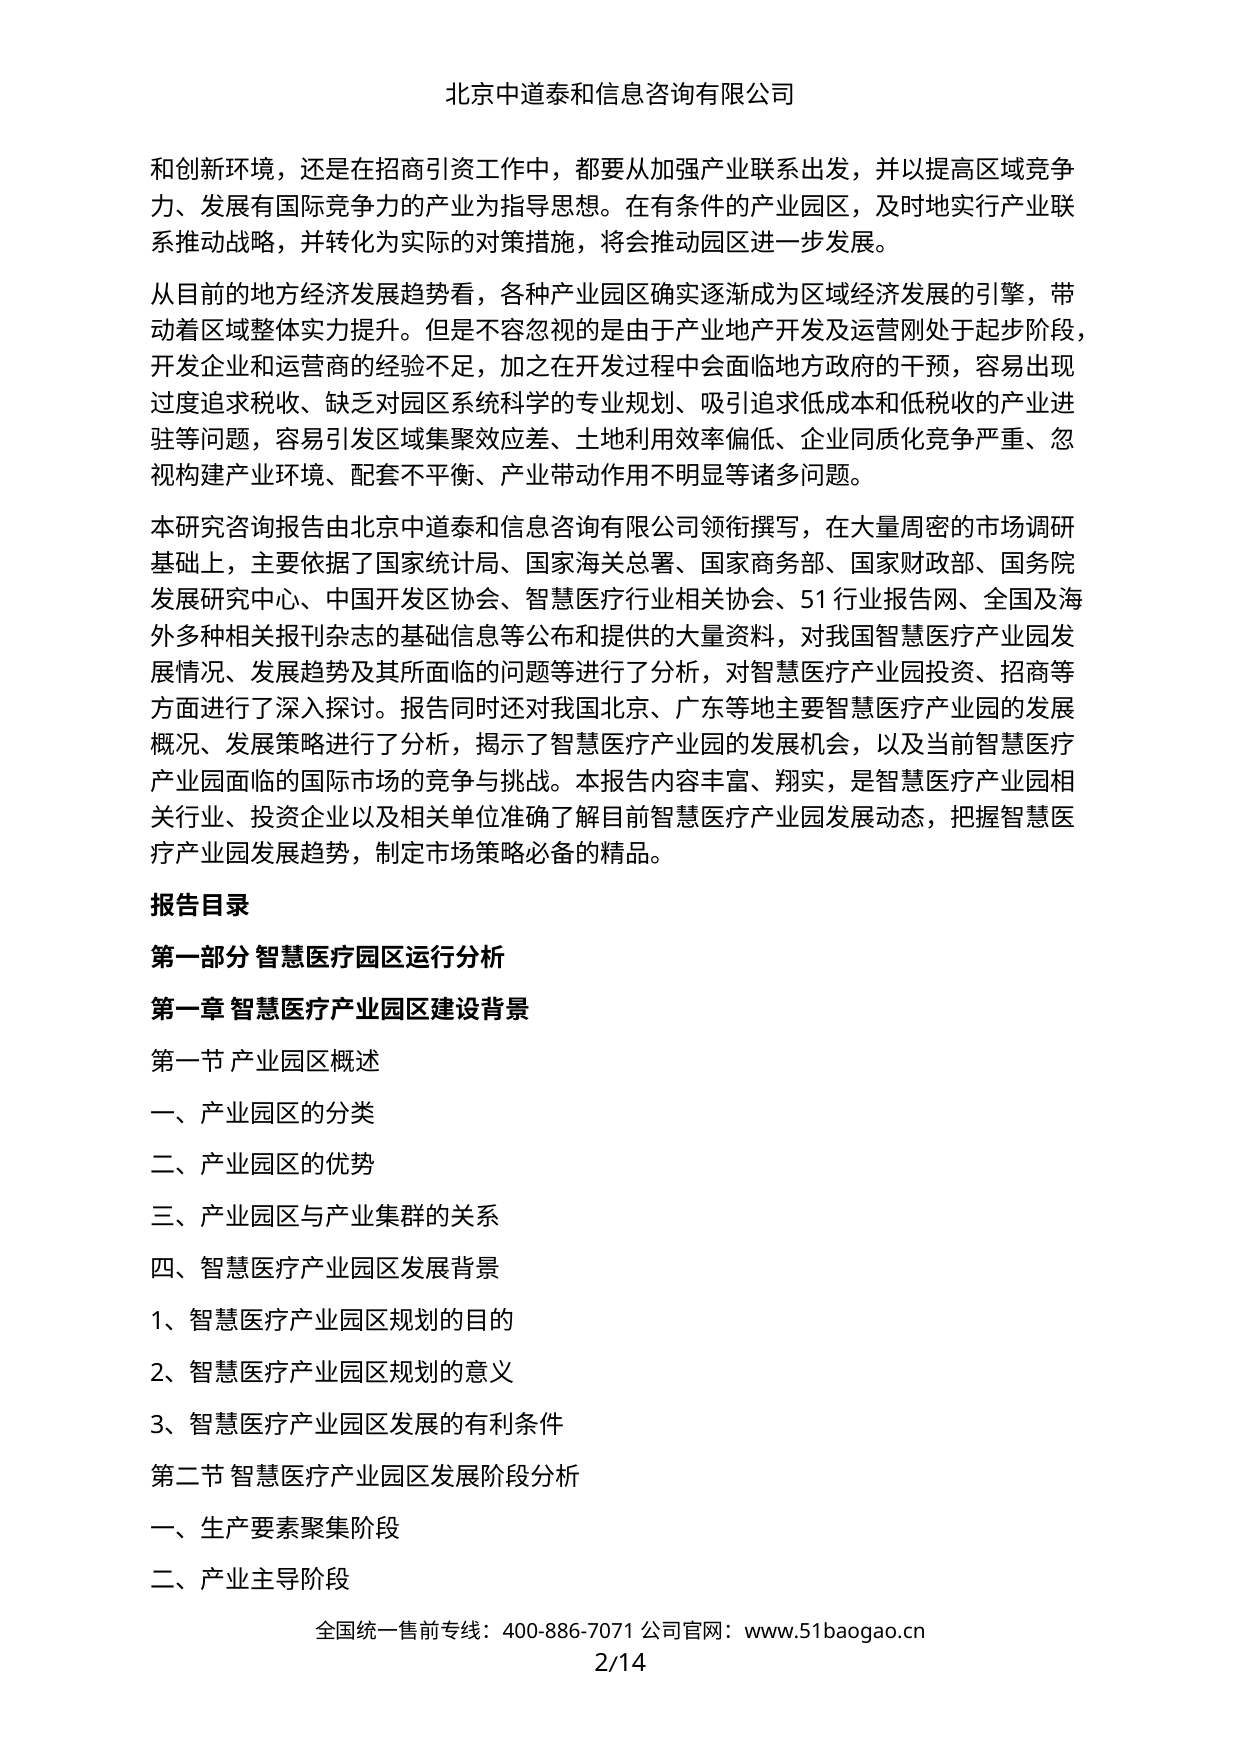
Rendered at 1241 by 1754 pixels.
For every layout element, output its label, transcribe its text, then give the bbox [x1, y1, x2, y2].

text 第一章 智慧医疗产业园区建设背景 [150, 989, 1090, 1026]
text 三、产业园区与产业集群的关系 [150, 1197, 1090, 1233]
text 2、智慧医疗产业园区规划的意义 [150, 1352, 1090, 1389]
text 本研究咨询报告由北京中道泰和信息咨询有限公司领衔撰写，在大量周密的市场调研基础上，主要依据了国家统计局、国家海关总署、国家商务部、国家财政部、国务院发展研究中心、中国开发区协会、智慧医疗行业相关协会、51行业报告网、全国及海外多种相关报刊杂志的基础信息等公布和提供的大量资料，对我国智慧医疗产业园发展情况、发展趋势及其所面临的问题等进行了分析，对智慧医疗产业园投资、招商等方面进行了深入探讨。报告同时还对我国北京、广东等地主要智慧医疗产业园的发展概况、发展策略进行了分析，揭示了智慧医疗产业园的发展机会，以及当前智慧医疗产业园面临的国际市场的竞争与挑战。本报告内容丰富、翔实，是智慧医疗产业园相关行业、投资企业以及相关单位准确了解目前智慧医疗产业园发展动态，把握智慧医疗产业园发展趋势，制定市场策略必备的精品。 [150, 507, 1090, 870]
text 第二节 智慧医疗产业园区发展阶段分析 [150, 1456, 1090, 1492]
text 一、生产要素聚集阶段 [150, 1508, 1090, 1544]
text 一、产业园区的分类 [150, 1093, 1090, 1129]
text 1、智慧医疗产业园区规划的目的 [150, 1301, 1090, 1337]
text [150, 150, 1090, 259]
text 二、产业园区的优势 [150, 1145, 1090, 1181]
text 四、智慧医疗产业园区发展背景 [150, 1249, 1090, 1285]
text 二、产业主导阶段 [150, 1560, 1090, 1596]
text 从目前的地方经济发展趋势看，各种产业园区确实逐渐成为区域经济发展的引擎，带动着区域整体实力提升。但是不容忽视的是由于产业地产开发及运营刚处于起步阶段，开发企业和运营商的经验不足，加之在开发过程中会面临地方政府的干预，容易出现过度追求税收、缺乏对园区系统科学的专业规划、吸引追求低成本和低税收的产业进驻等问题，容易引发区域集聚效应差、土地利用效率偏低、企业同质化竞争严重、忽视构建产业环境、配套不平衡、产业带动作用不明显等诸多问题。 [150, 274, 1090, 492]
text 3、智慧医疗产业园区发展的有利条件 [150, 1404, 1090, 1441]
text 第一部分 智慧医疗园区运行分析 [150, 937, 1090, 974]
text 报告目录 [150, 886, 1090, 922]
text 第一节 产业园区概述 [150, 1041, 1090, 1077]
